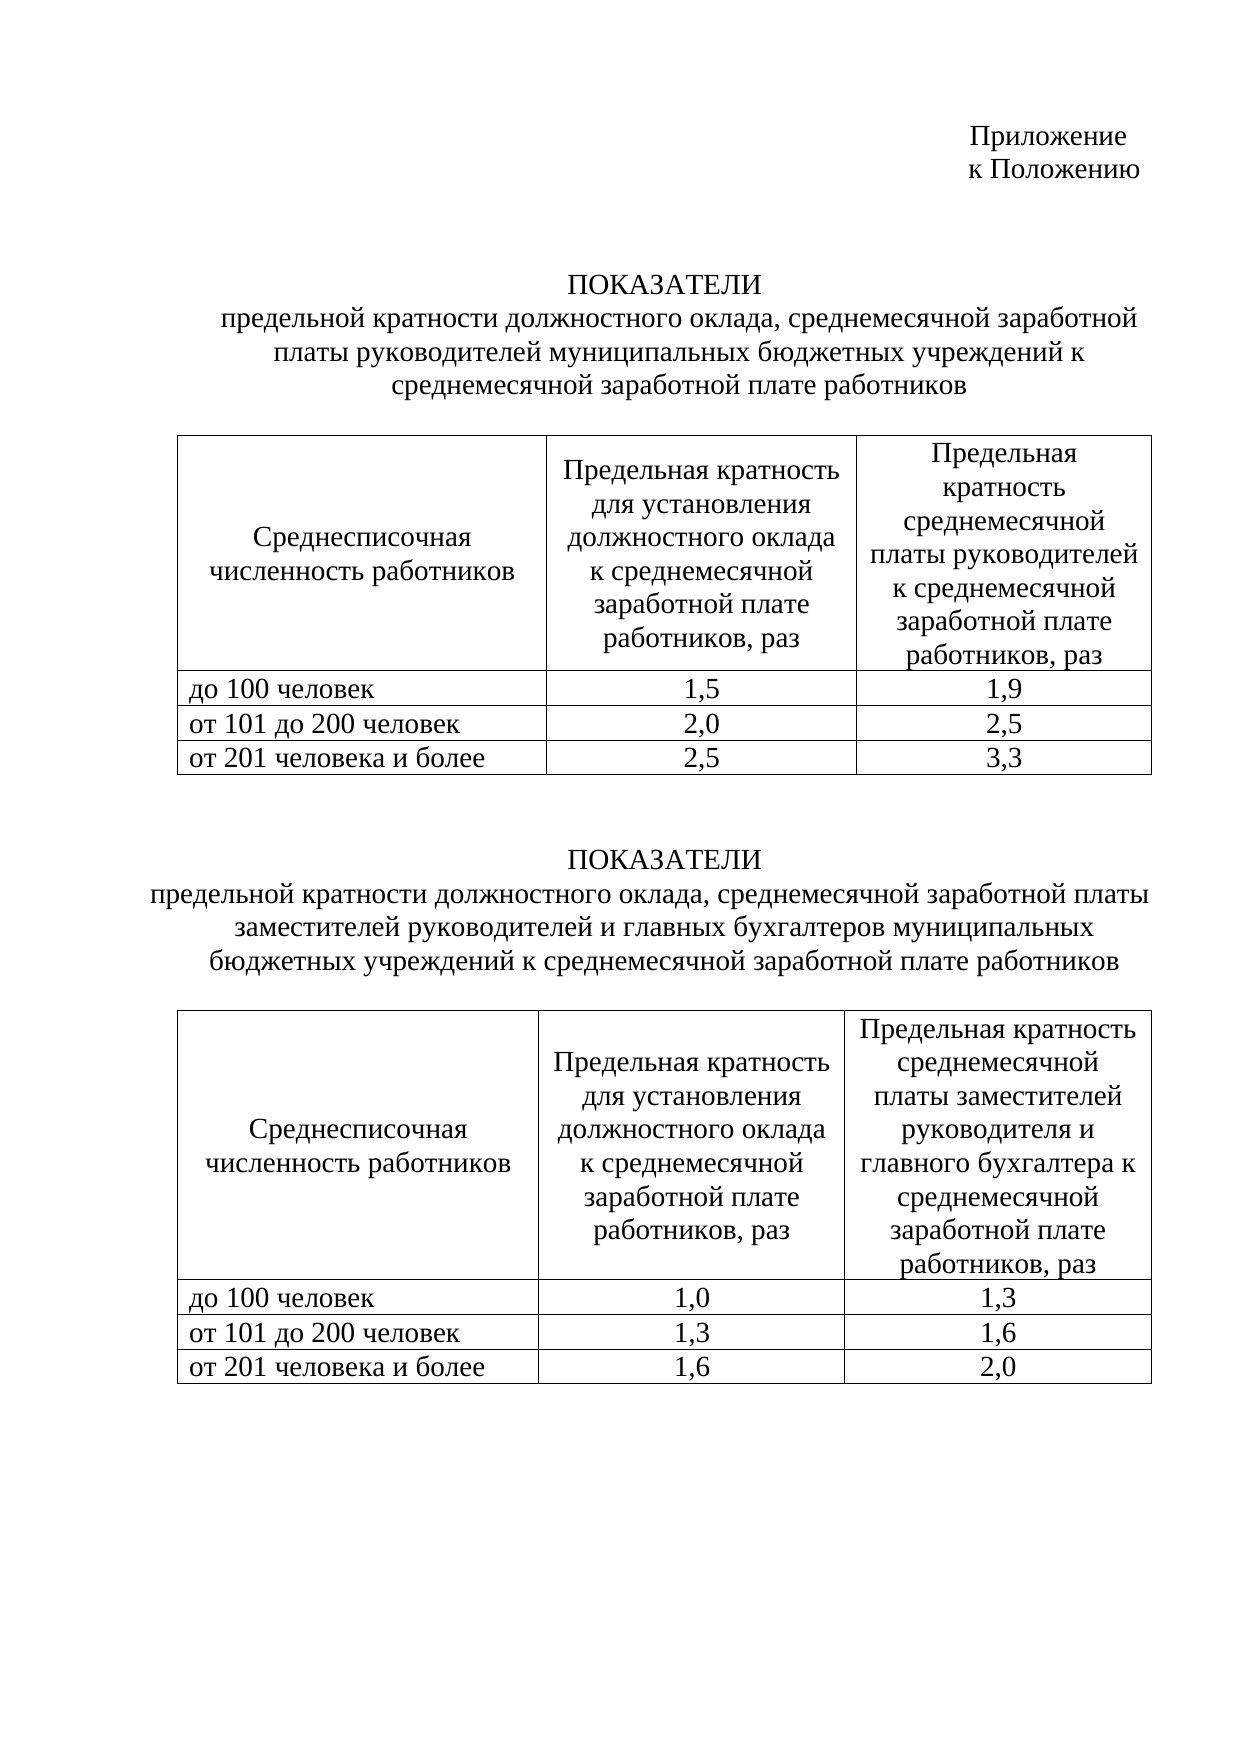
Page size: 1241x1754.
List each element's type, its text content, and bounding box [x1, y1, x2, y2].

table_header Предельная кратность для установления должностного оклада к среднемесячной заработной плате работников, раз [539, 1011, 844, 1279]
table_header Среднесписочная численность работников [178, 1011, 538, 1279]
table_cell 2,0 [845, 1350, 1151, 1383]
table_header Приложение к Положению [945, 118, 1152, 209]
table_cell от 101 до 200 человек [178, 706, 546, 739]
table_cell от 101 до 200 человек [178, 1315, 538, 1348]
table_cell от 201 человека и более [178, 1350, 538, 1383]
table_header Предельная кратность среднемесячной платы заместителей руководителя и главного бухгалтера к среднемесячной заработной плате работников, раз [845, 1011, 1151, 1279]
table_header Предельная кратность для установления должностного оклада к среднемесячной заработной плате работников, раз [547, 436, 856, 670]
table_cell 2,5 [857, 706, 1151, 739]
table_cell до 100 человек [178, 671, 546, 705]
text заместителей руководителей и главных бухгалтеров муниципальных бюджетных учреждений к среднемесячной заработной плате работников [177, 909, 1152, 976]
table_header Среднесписочная численность работников [178, 436, 546, 670]
table_header Предельная кратность среднемесячной платы руководителей к среднемесячной заработной плате работников, раз [857, 436, 1151, 670]
table_cell 3,3 [857, 741, 1151, 774]
table_cell 1,6 [845, 1315, 1151, 1348]
table_cell 2,5 [547, 741, 856, 774]
table_cell 1,5 [547, 671, 856, 705]
table_cell 1,6 [539, 1350, 844, 1383]
text предельной кратности должностного оклада, среднемесячной заработной платы [148, 876, 1152, 909]
table_cell 1,9 [857, 671, 1151, 705]
table_cell 1,0 [539, 1280, 844, 1314]
text ПОКАЗАТЕЛИ [177, 267, 1152, 300]
table_cell 2,0 [547, 706, 856, 739]
table_cell от 201 человека и более [178, 741, 546, 774]
table_cell до 100 человек [178, 1280, 538, 1314]
text ПОКАЗАТЕЛИ [177, 842, 1152, 876]
text предельной кратности должностного оклада, среднемесячной заработной платы руководителей муниципальных бюджетных учреждений к среднемесячной заработной плате работников [207, 300, 1152, 401]
table_cell 1,3 [845, 1280, 1151, 1314]
table_cell 1,3 [539, 1315, 844, 1348]
